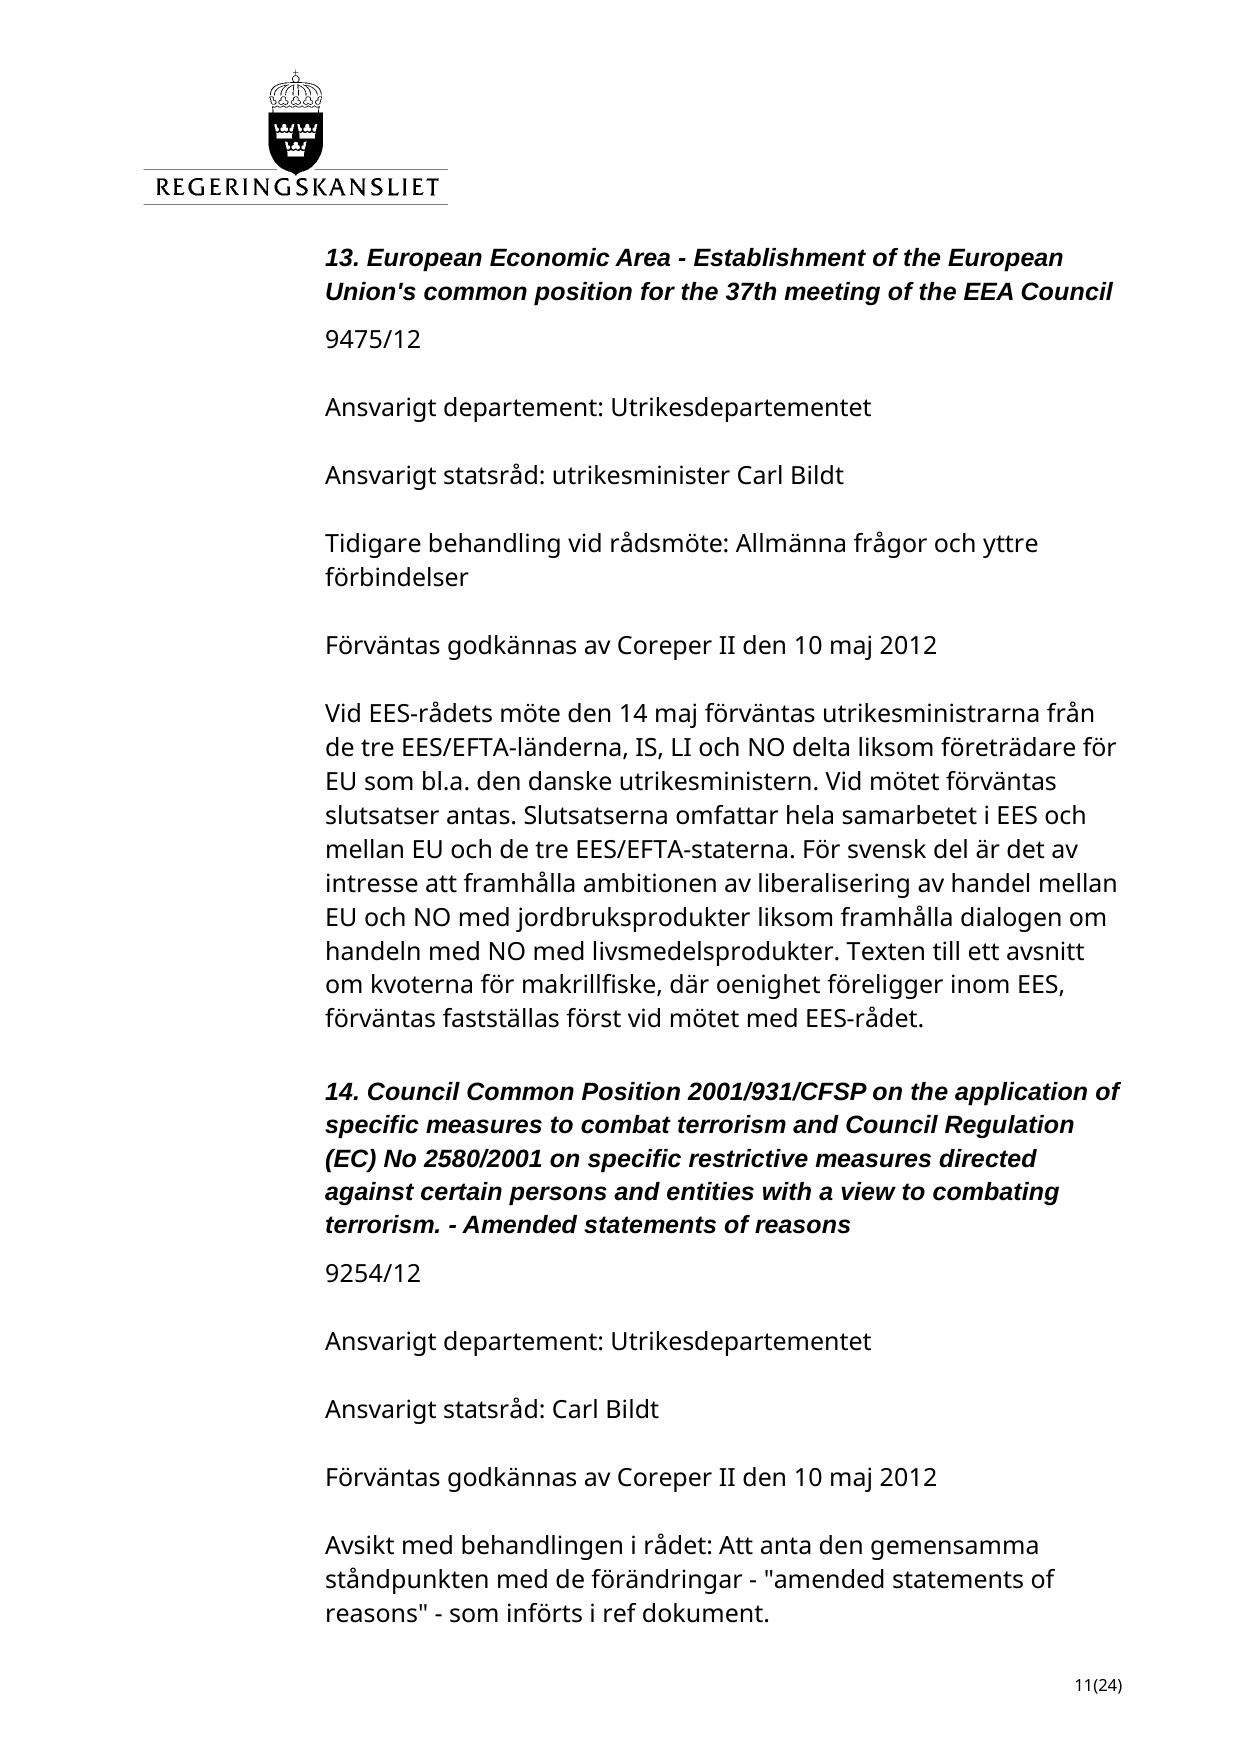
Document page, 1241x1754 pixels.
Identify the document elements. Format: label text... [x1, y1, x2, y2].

text Förväntas godkännas av Coreper II den 10 maj 2012 [325, 1460, 1122, 1494]
picture [141, 67, 450, 207]
text Ansvarigt statsråd: utrikesminister Carl Bildt [325, 458, 1122, 492]
text Ansvarigt departement: Utrikesdepartementet [325, 390, 1122, 424]
text Tidigare behandling vid rådsmöte: Allmänna frågor och yttre förbindelser [325, 526, 1122, 594]
text Ansvarigt statsråd: Carl Bildt [325, 1392, 1122, 1426]
text Förväntas godkännas av Coreper II den 10 maj 2012 [325, 628, 1122, 662]
subtitle 14. Council Common Position 2001/931/CFSP on the application of specific measures to combat terrorism and Council Regulation (EC) No 2580/2001 on specific restrictive measures directed against certain persons and entities with a view to combating terrorism. - Amended statements of reasons [325, 1073, 1122, 1239]
text 9475/12 [325, 322, 1122, 356]
text 9254/12 [325, 1256, 1122, 1290]
text Ansvarigt departement: Utrikesdepartementet [325, 1324, 1122, 1358]
text Avsikt med behandlingen i rådet: Att anta den gemensamma ståndpunkten med de förändringar - "amended statements of reasons" - som införts i ref dokument. [325, 1528, 1122, 1630]
subtitle 13. European Economic Area - Establishment of the European Union's common position for the 37th meeting of the EEA Council [325, 198, 1122, 306]
text Vid EES-rådets möte den 14 maj förväntas utrikesministrarna från de tre EES/EFTA-länderna, IS, LI och NO delta liksom företrädare för EU som bl.a. den danske utrikesministern. Vid mötet förväntas slutsatser antas. Slutsatserna omfattar hela samarbetet i EES och mellan EU och de tre EES/EFTA-staterna. För svensk del är det av intresse att framhålla ambitionen av liberalisering av handel mellan EU och NO med jordbruksprodukter liksom framhålla dialogen om handeln med NO med livsmedelsprodukter. Texten till ett avsnitt om kvoterna för makrillfiske, där oenighet föreligger inom EES, förväntas fastställas först vid mötet med EES-rådet. [325, 696, 1122, 1035]
